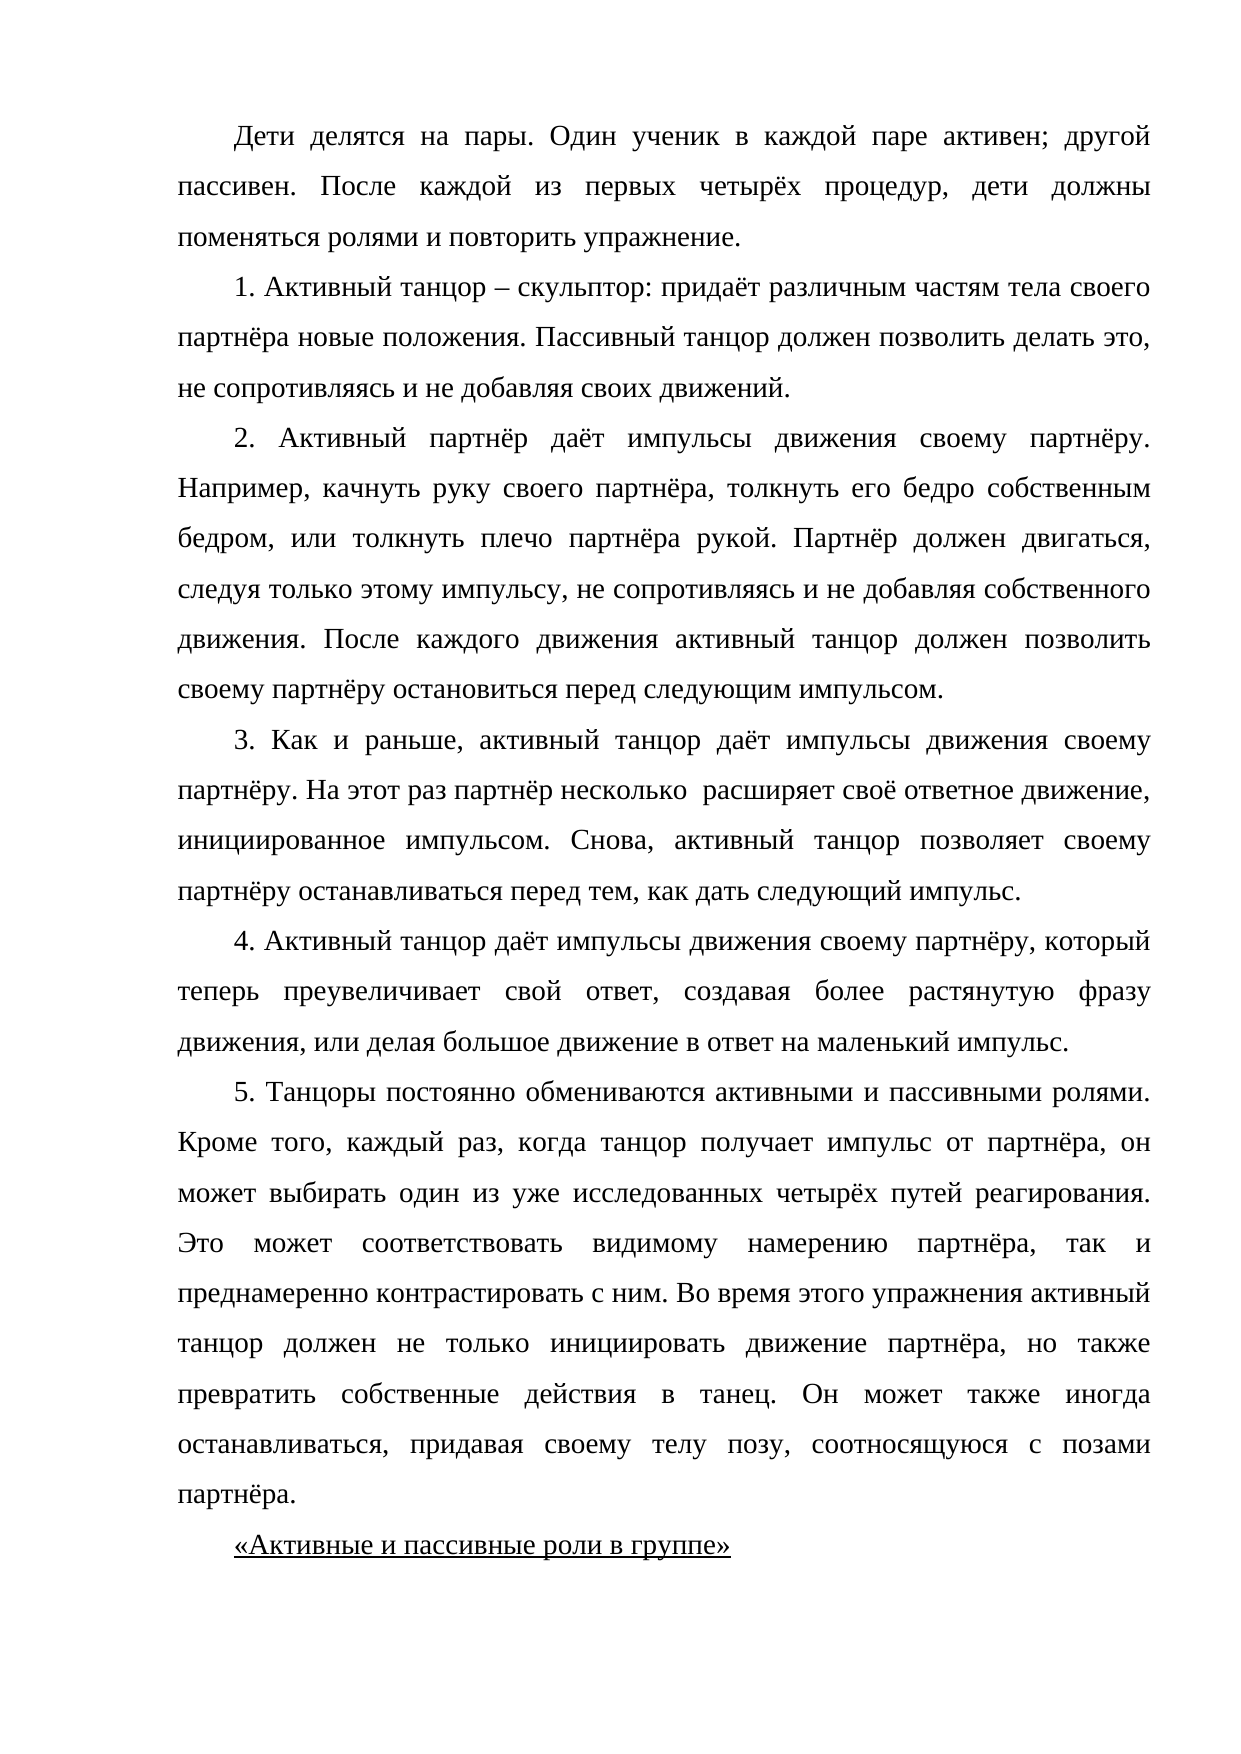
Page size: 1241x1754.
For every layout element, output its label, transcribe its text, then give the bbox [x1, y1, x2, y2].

text 2. Активный партнёр даёт импульсы движения своему партнёру. Например, качнуть руку своего партнёра, толкнуть его бедро собственным бедром, или толкнуть плечо партнёра рукой. Партнёр должен двигаться, следуя только этому импульсу, не сопротивляясь и не добавляя собственного движения. После каждого движения активный танцор должен позволить своему партнёру остановиться перед следующим импульсом. [177, 420, 1152, 705]
text 4. Активный танцор даёт импульсы движения своему партнёру, который теперь преувеличивает свой ответ, создавая более растянутую фразу движения, или делая большое движение в ответ на маленький импульс. [177, 923, 1152, 1057]
text 5. Танцоры постоянно обмениваются активными и пассивными ролями. Кроме того, каждый раз, когда танцор получает импульс от партнёра, он может выбирать один из уже исследованных четырёх путей реагирования. Это может соответствовать видимому намерению партнёра, так и преднамеренно контрастировать с ним. Во время этого упражнения активный танцор должен не только инициировать движение партнёра, но также превратить собственные действия в танец. Он может также иногда останавливаться, придавая своему телу позу, соотносящуюся с позами партнёра. [177, 1074, 1152, 1510]
text «Активные и пассивные роли в группе» [177, 1527, 1152, 1560]
text 3. Как и раньше, активный танцор даёт импульсы движения своему партнёру. На этот раз партнёр несколько расширяет своё ответное движение, инициированное импульсом. Снова, активный танцор позволяет своему партнёру останавливаться перед тем, как дать следующий импульс. [177, 722, 1152, 906]
text 1. Активный танцор – скульптор: придаёт различным частям тела своего партнёра новые положения. Пассивный танцор должен позволить делать это, не сопротивляясь и не добавляя своих движений. [177, 269, 1152, 403]
text Дети делятся на пары. Один ученик в каждой паре активен; другой пассивен. После каждой из первых четырёх процедур, дети должны поменяться ролями и повторить упражнение. [177, 118, 1152, 252]
